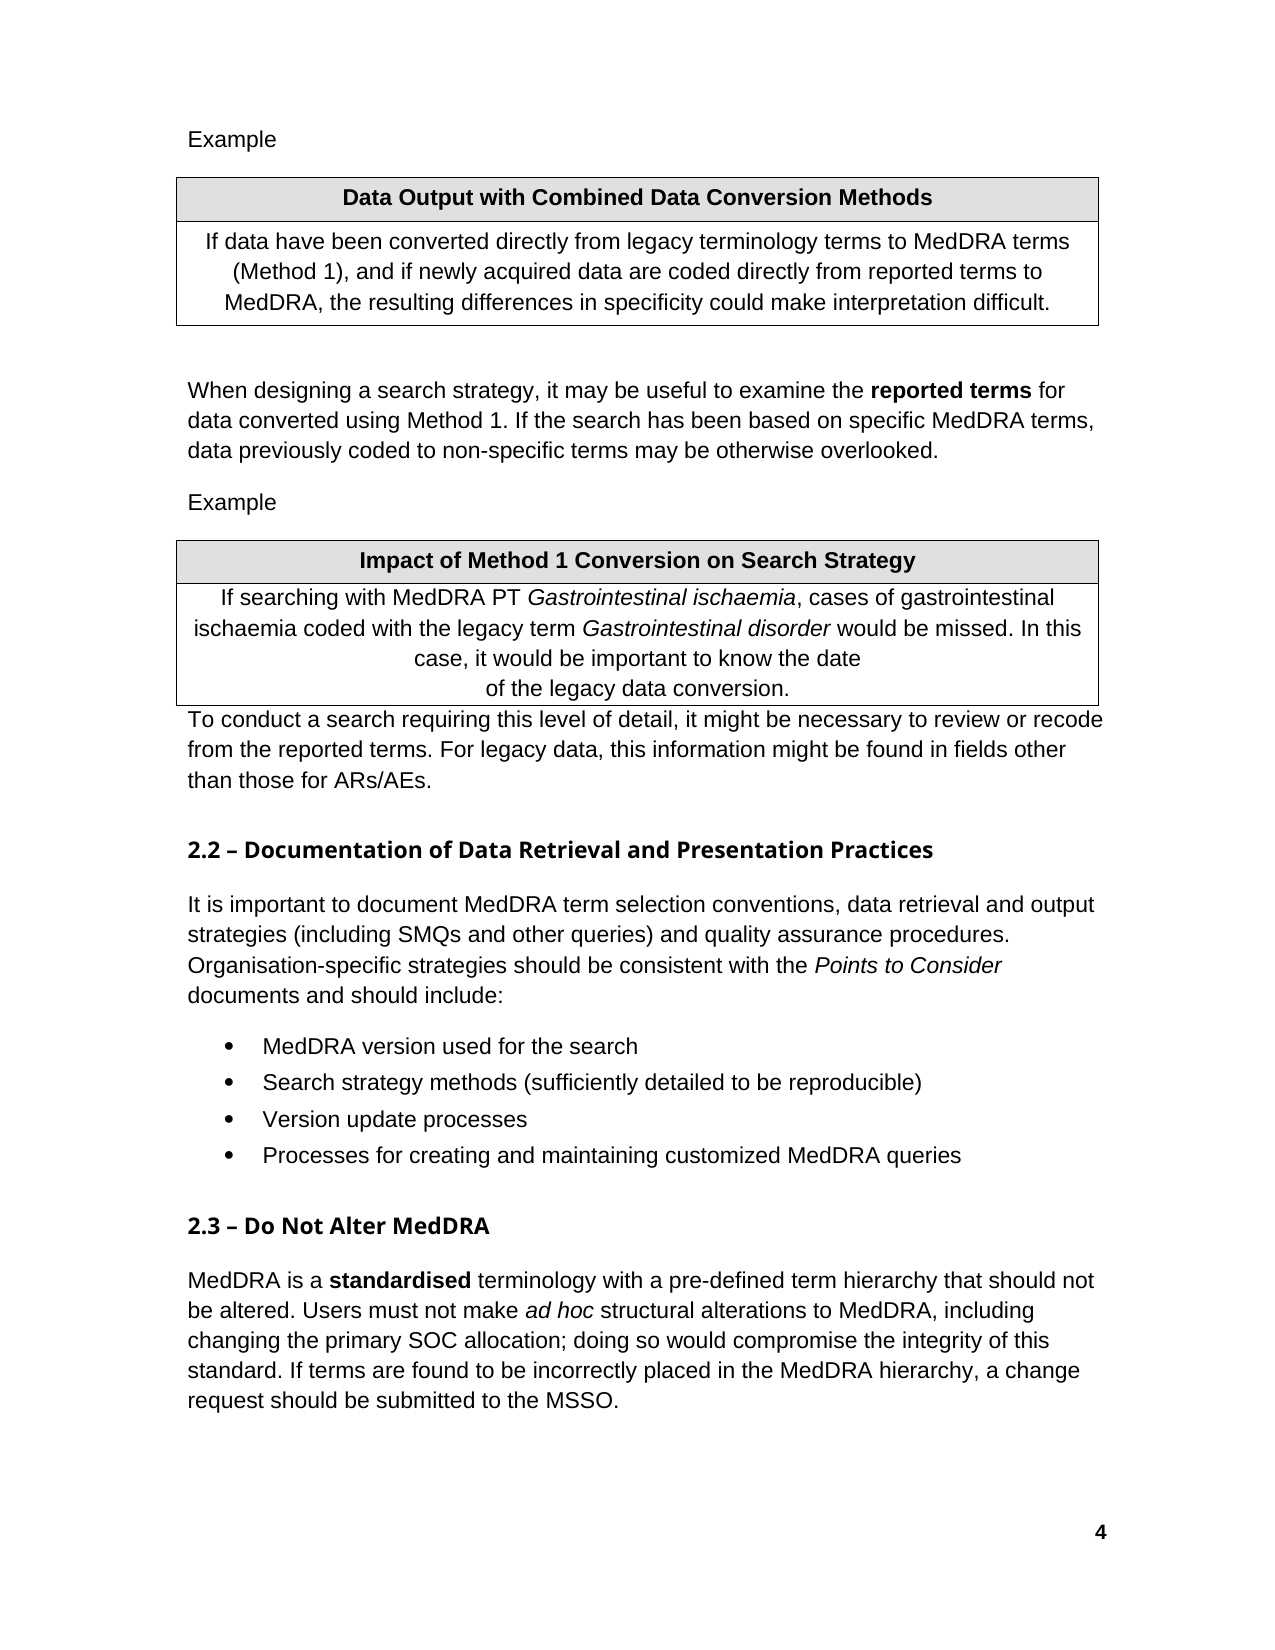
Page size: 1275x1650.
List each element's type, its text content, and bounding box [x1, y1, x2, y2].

table_header Data Output with Combined Data Conversion Methods [177, 178, 1098, 221]
subtitle Documentation of Data Retrieval and Presentation Practices [187, 834, 1106, 866]
table_cell If data have been converted directly from legacy terminology terms to MedDRA terms (Method 1), and if newly acquired data are coded directly from reported terms to MedDRA, the resulting differences in specificity could make interpretation difficult. [177, 222, 1098, 325]
table_header Impact of Method 1 Conversion on Search Strategy [177, 541, 1098, 583]
list Version update processes [225, 1106, 1106, 1132]
text When designing a search strategy, it may be useful to examine the reported terms for data converted using Method 1. If the search has been based on specific MedDRA terms, data previously coded to non-specific terms may be otherwise overlooked. [187, 377, 1106, 464]
text MedDRA is a standardised terminology with a pre-defined term hierarchy that should not be altered. Users must not make ad hoc structural alterations to MedDRA, including changing the primary SOC allocation; doing so would compromise the integrity of this standard. If terms are found to be incorrectly placed in the MedDRA hierarchy, a change request should be submitted to the MSSO. [187, 1267, 1106, 1414]
list Processes for creating and maintaining customized MedDRA queries [225, 1142, 1106, 1168]
text It is important to document MedDRA term selection conventions, data retrieval and output strategies (including SMQs and other queries) and quality assurance procedures. Organisation-specific strategies should be consistent with the Points to Consider documents and should include: [187, 891, 1106, 1008]
list MedDRA version used for the search [225, 1033, 1106, 1059]
table_cell If searching with MedDRA PT Gastrointestinal ischaemia, cases of gastrointestinal ischaemia coded with the legacy term Gastrointestinal disorder would be missed. In this case, it would be important to know the date of the legacy data conversion. [177, 584, 1098, 705]
list Search strategy methods (sufficiently detailed to be reproducible) [225, 1069, 1106, 1096]
text To conduct a search requiring this level of detail, it might be necessary to review or recode from the reported terms. For legacy data, this information might be found in fields other than those for ARs/AEs. [187, 706, 1106, 793]
text Example [187, 126, 1106, 152]
text Example [187, 488, 1106, 515]
subtitle Do Not Alter MedDRA [187, 1210, 1106, 1241]
